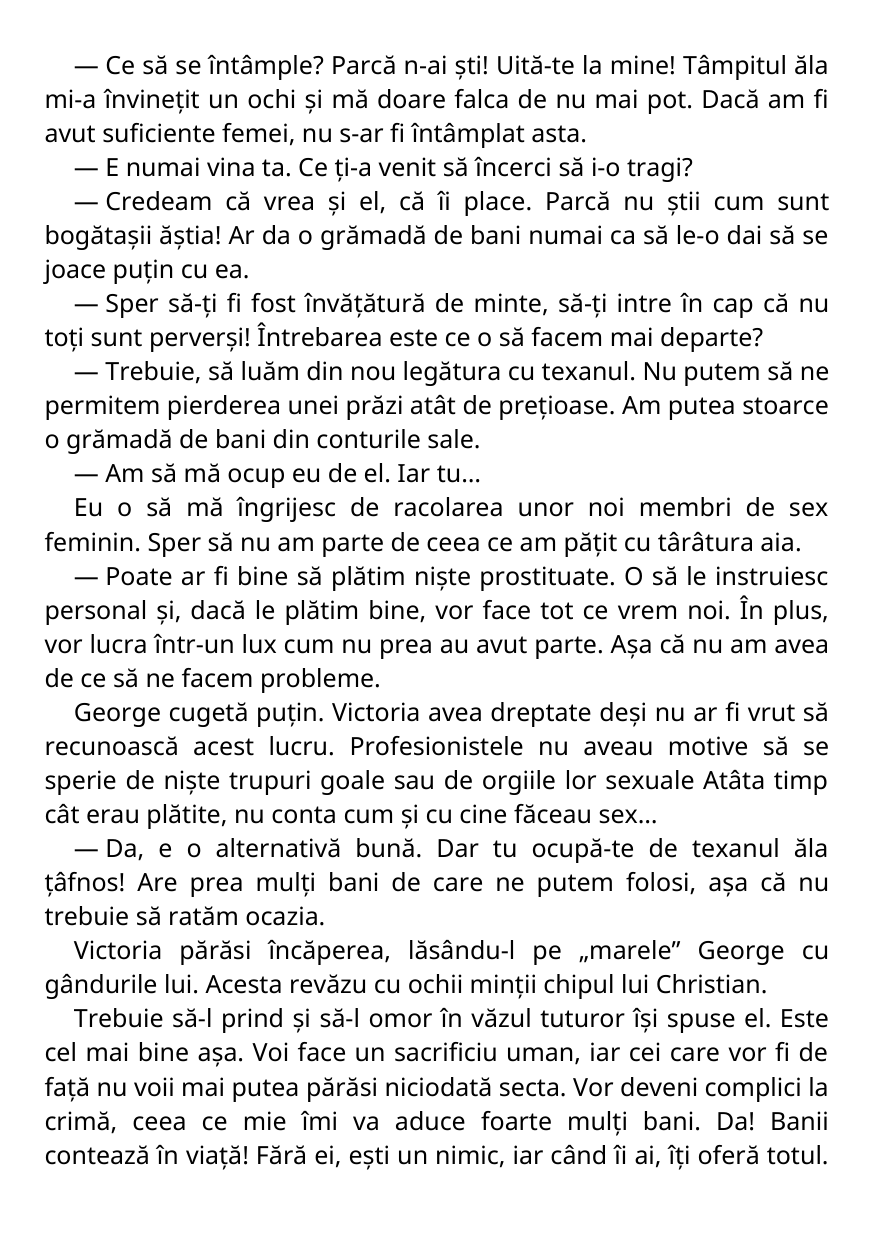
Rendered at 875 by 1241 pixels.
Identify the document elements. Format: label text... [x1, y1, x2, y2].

text Victoria părăsi încăperea, lăsându-l pe „marele” George cu gândurile lui. Acesta revăzu cu ochii minţii chipul lui Christian. [44, 933, 830, 1001]
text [44, 1001, 830, 1171]
text — Poate ar fi bine să plătim nişte prostituate. O să le instruiesc personal şi, dacă le plătim bine, vor face tot ce vrem noi. În plus, vor lucra într-un lux cum nu prea au avut parte. Aşa că nu am avea de ce să ne facem probleme. [44, 558, 830, 694]
text Eu o să mă îngrijesc de racolarea unor noi membri de sex feminin. Sper să nu am parte de ceea ce am păţit cu târâtura aia. [44, 490, 830, 558]
text — Am să mă ocup eu de el. Iar tu… [44, 456, 830, 490]
text — Da, e o alternativă bună. Dar tu ocupă-te de texanul ăla ţâfnos! Are prea mulţi bani de care ne putem folosi, aşa că nu trebuie să ratăm ocazia. [44, 831, 830, 933]
text — Credeam că vrea şi el, că îi place. Parcă nu ştii cum sunt bogătaşii ăştia! Ar da o grămadă de bani numai ca să le-o dai să se joace puţin cu ea. [44, 183, 830, 286]
text — Ce să se întâmple? Parcă n-ai şti! Uită-te la mine! Tâmpitul ăla mi-a învineţit un ochi şi mă doare falca de nu mai pot. Dacă am fi avut suficiente femei, nu s-ar fi întâmplat asta. [44, 47, 830, 149]
text — Trebuie, să luăm din nou legătura cu texanul. Nu putem să ne permitem pierderea unei prăzi atât de preţioase. Am putea stoarce o grămadă de bani din conturile sale. [44, 354, 830, 456]
text — Sper să-ţi fi fost învăţătură de minte, să-ţi intre în cap că nu toţi sunt perverşi! Întrebarea este ce o să facem mai departe? [44, 286, 830, 354]
text — E numai vina ta. Ce ţi-a venit să încerci să i-o tragi? [44, 149, 830, 183]
text George cugetă puţin. Victoria avea dreptate deşi nu ar fi vrut să recunoască acest lucru. Profesionistele nu aveau motive să se sperie de nişte trupuri goale sau de orgiile lor sexuale Atâta timp cât erau plătite, nu conta cum şi cu cine făceau sex… [44, 694, 830, 831]
